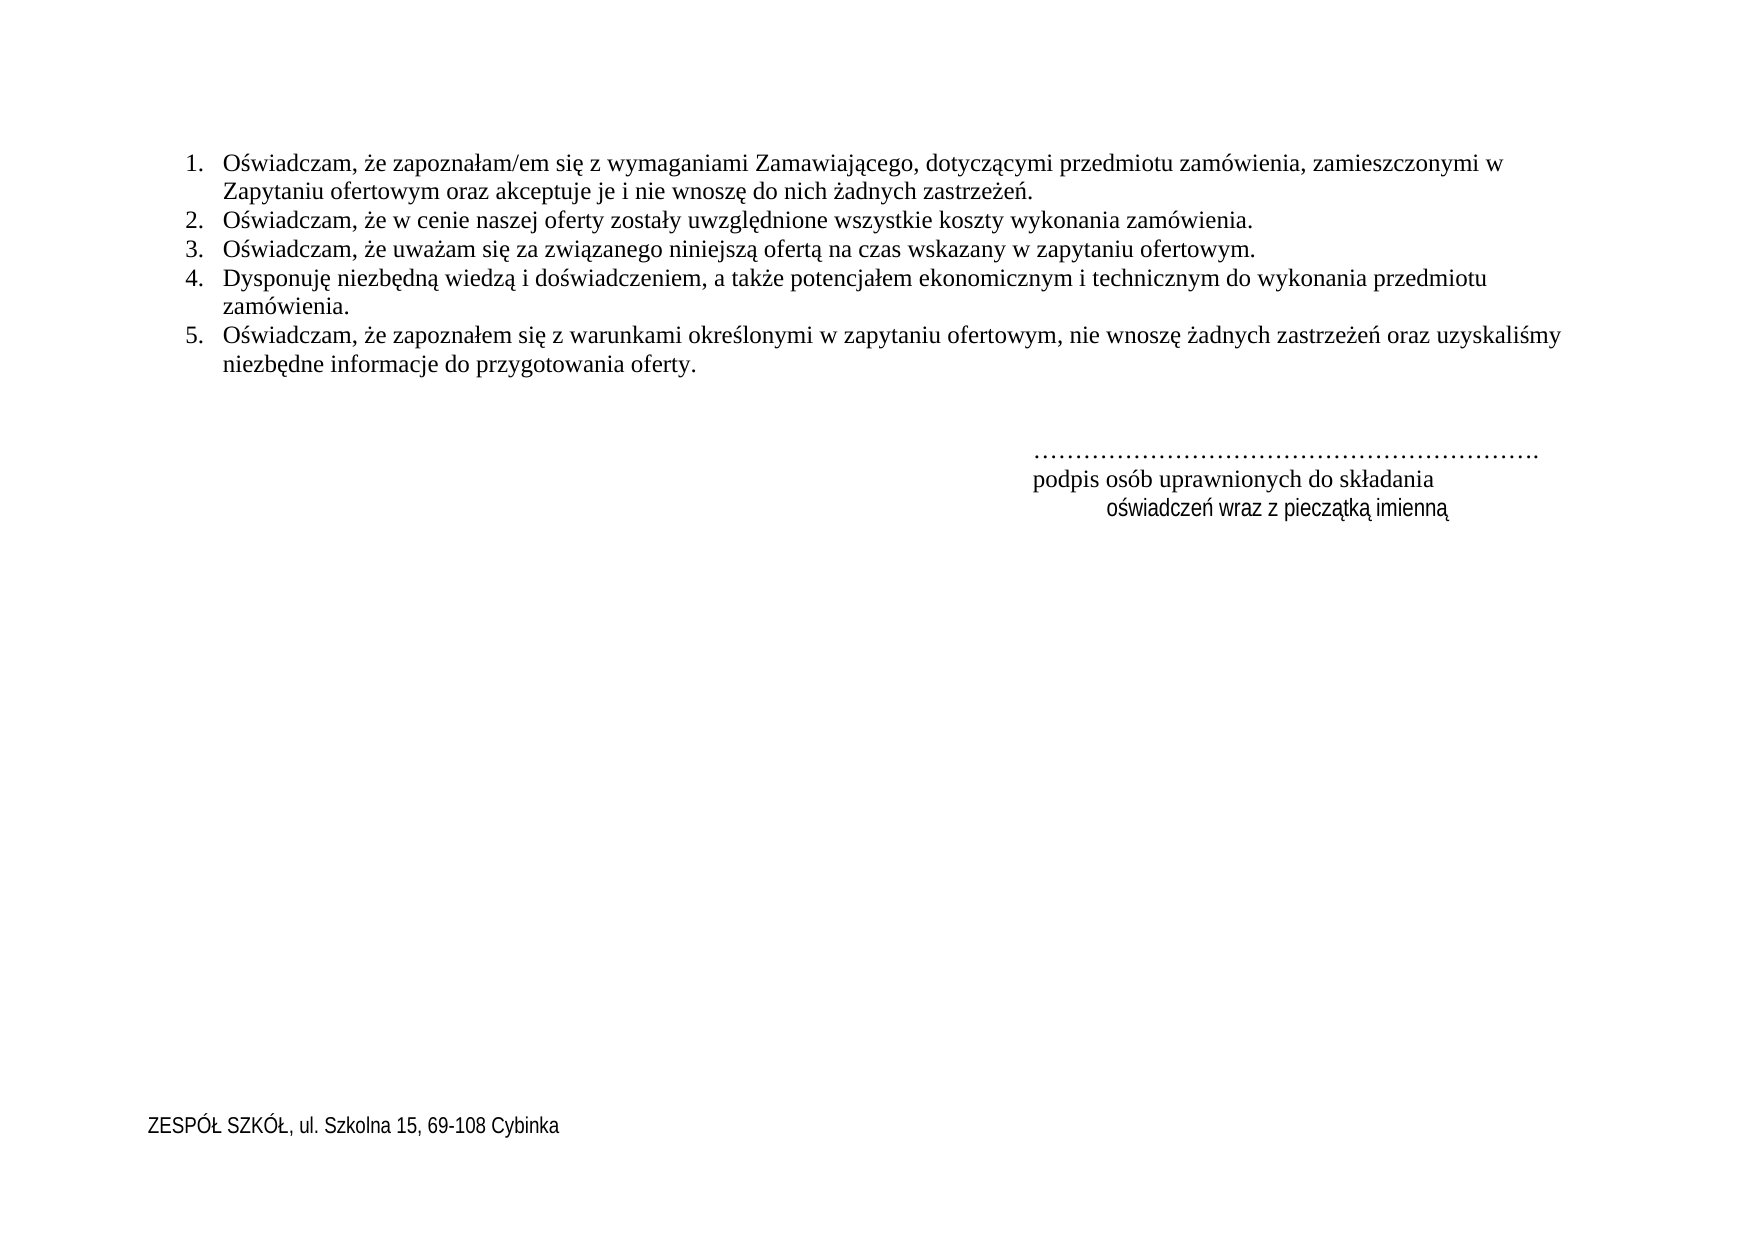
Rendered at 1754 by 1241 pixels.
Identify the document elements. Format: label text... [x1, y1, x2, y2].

text podpis osób uprawnionych do składania [1033, 464, 1606, 493]
text oświadczeń wraz z pieczątką imienną [1033, 493, 1606, 521]
list Oświadczam, że uważam się za związanego niniejszą ofertą na czas wskazany w zapytaniu ofertowym. [185, 234, 1606, 263]
list Dysponuję niezbędną wiedzą i doświadczeniem, a także potencjałem ekonomicznym i technicznym do wykonania przedmiotu zamówienia. [185, 263, 1606, 320]
list Oświadczam, że zapoznałam/em się z wymaganiami Zamawiającego, dotyczącymi przedmiotu zamówienia, zamieszczonymi w Zapytaniu ofertowym oraz akceptuje je i nie wnoszę do nich żadnych zastrzeżeń. [185, 148, 1606, 205]
list Oświadczam, że w cenie naszej oferty zostały uwzględnione wszystkie koszty wykonania zamówienia. [185, 205, 1606, 234]
list Oświadczam, że zapoznałem się z warunkami określonymi w zapytaniu ofertowym, nie wnoszę żadnych zastrzeżeń oraz uzyskaliśmy niezbędne informacje do przygotowania oferty. [185, 320, 1606, 378]
text ……………………………………………………. [1033, 435, 1606, 464]
